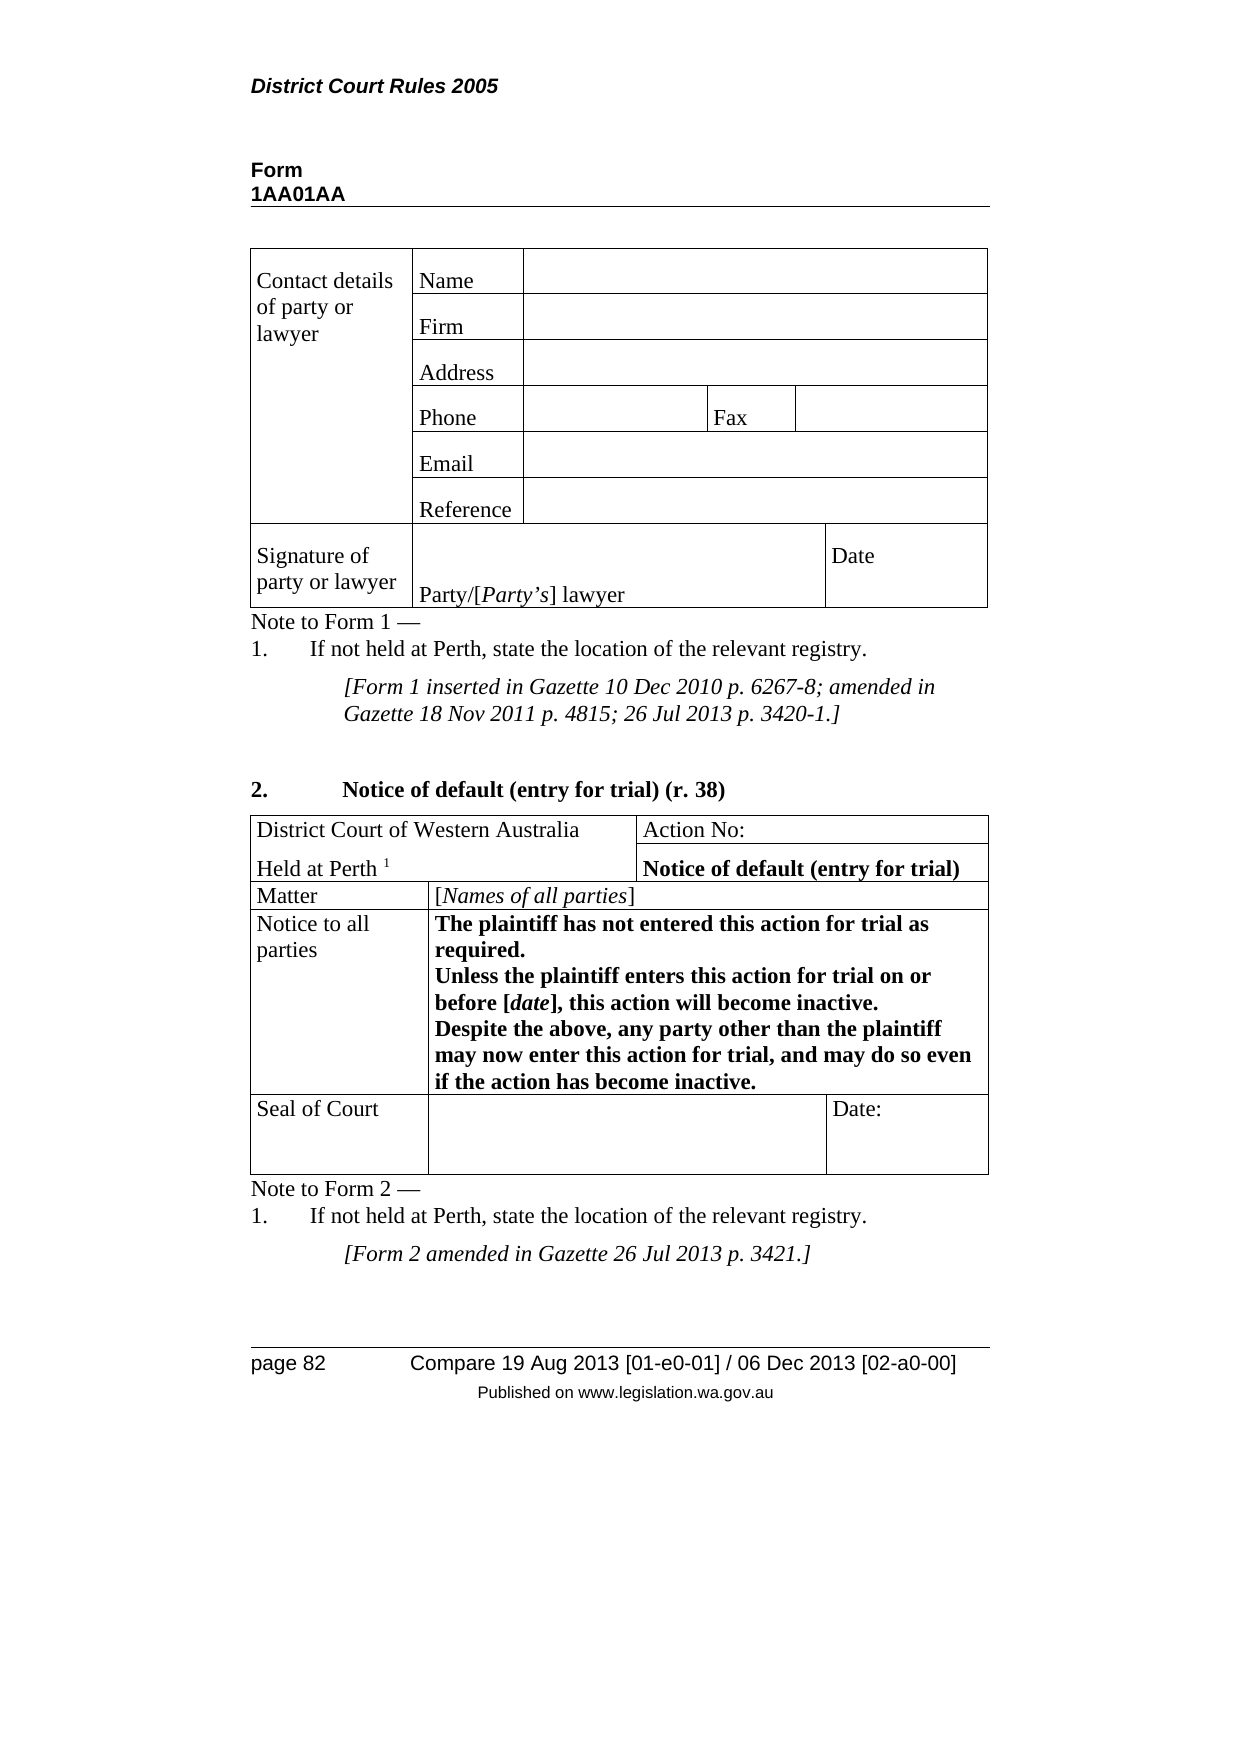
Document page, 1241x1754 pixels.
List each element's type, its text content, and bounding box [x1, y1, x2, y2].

table_cell [524, 386, 707, 431]
table_cell [524, 432, 987, 477]
table_cell Email [413, 432, 523, 477]
table_cell [524, 294, 987, 339]
table_cell Phone [413, 386, 523, 431]
table_cell Signature of party or lawyer [251, 524, 412, 607]
table_cell Contact details of party or lawyer [251, 249, 412, 522]
table_cell [796, 386, 987, 431]
table_cell [524, 478, 987, 522]
subtitle 2. Notice of default (entry for trial) (r. 38) [251, 776, 990, 802]
table_cell [524, 249, 987, 293]
table_cell The plaintiff has not entered this action for trial as required. Unless the plaintiff enters this action for trial on or before [date], this action will become inactive. Despite the above, any party other than the plaintiff may now enter this action for trial, and may do so even if the action has become inactive. [429, 910, 988, 1094]
text Note to Form 1 — 1. If not held at Perth, state the location of the relevant registry. [251, 608, 990, 661]
text [Form 1 inserted in Gazette 10 Dec 2010 p. 6267-8; amended in Gazette 18 Nov 2011 p. 4815; 26 Jul 2013 p. 3420-1.] [251, 673, 990, 726]
table_cell Seal of Court [251, 1095, 428, 1174]
table_header District Court of Western Australia Held at Perth 1 [251, 816, 636, 881]
table_cell Party/[Party’s] lawyer [413, 524, 825, 607]
table_cell [Names of all parties] [429, 882, 988, 909]
text [Form 2 amended in Gazette 26 Jul 2013 p. 3421.] [251, 1241, 990, 1267]
table_cell Fax [708, 386, 795, 431]
text Note to Form 2 — 1. If not held at Perth, state the location of the relevant registry. [251, 1175, 990, 1228]
table_cell Matter [251, 882, 428, 909]
table_cell Address [413, 340, 523, 385]
table_header Action No: [637, 816, 988, 842]
table_cell Notice of default (entry for trial) [637, 844, 988, 881]
table_cell Date: [827, 1095, 988, 1174]
table_cell Notice to all parties [251, 910, 428, 1094]
table_cell [524, 340, 987, 385]
table_cell Name [413, 249, 523, 293]
table_cell [429, 1095, 826, 1174]
table_cell Date [826, 524, 987, 607]
table_cell Firm [413, 294, 523, 339]
table_cell Reference [413, 478, 523, 522]
